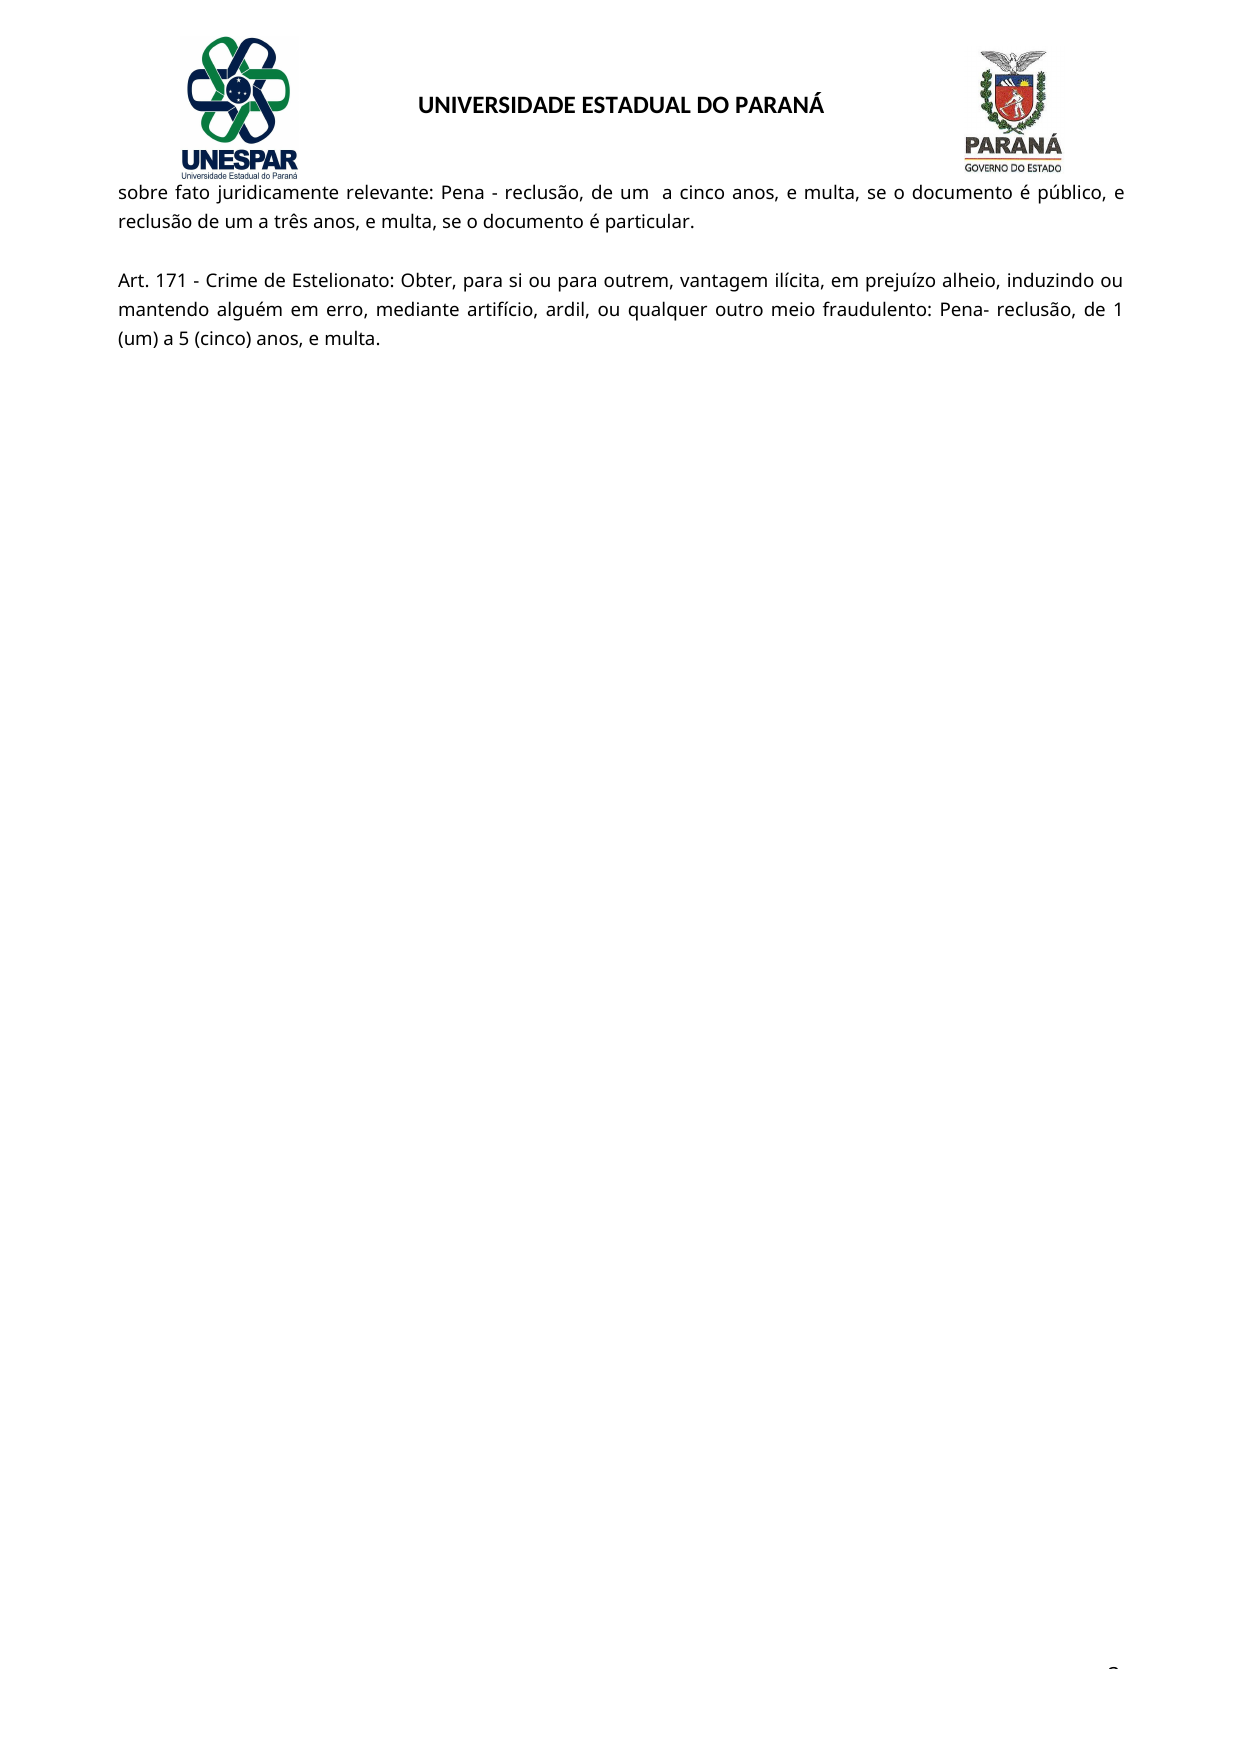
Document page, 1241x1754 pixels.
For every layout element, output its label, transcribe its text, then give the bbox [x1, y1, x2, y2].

text Art. 171 - Crime de Estelionato: Obter, para si ou para outrem, vantagem ilícita, em prejuízo alheio, induzindo ou mantendo alguém em erro, mediante artifício, ardil, ou qualquer outro meio fraudulento: Pena- reclusão, de 1 (um) a 5 (cinco) anos, e multa. [118, 267, 1126, 351]
picture [180, 36, 299, 179]
picture [963, 46, 1065, 174]
